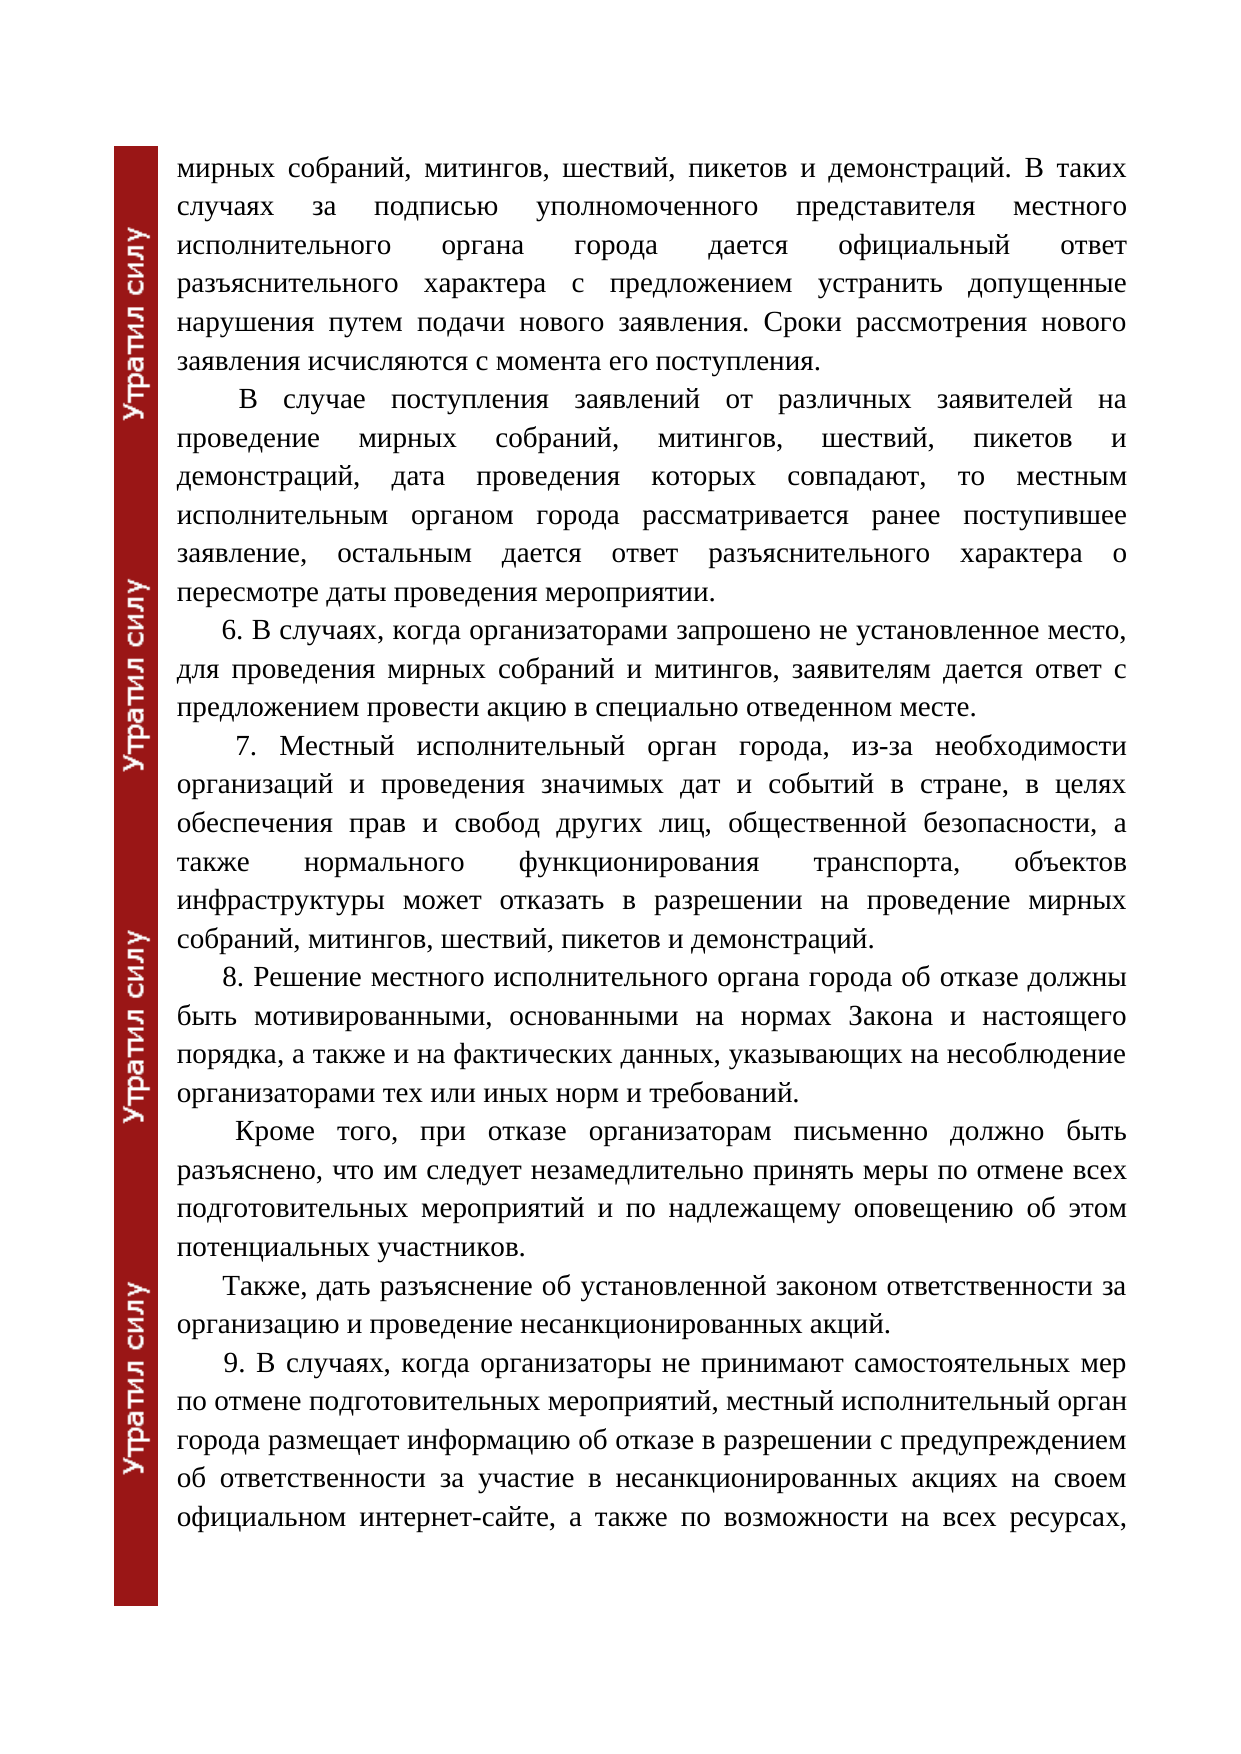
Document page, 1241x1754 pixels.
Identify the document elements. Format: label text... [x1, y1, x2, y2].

picture [114, 1340, 158, 1345]
text 6. В случаях, когда организаторами запрошено не установленное место, для проведения мирных собраний и митингов, заявителям дается ответ с предложением провести акцию в специально отведенном месте. [112, 612, 1128, 723]
picture [114, 376, 158, 381]
picture [114, 1263, 158, 1268]
text В случае поступления заявлений от различных заявителей на проведение мирных собраний, митингов, шествий, пикетов и демонстраций, дата проведения которых совпадают, то местным исполнительным органом города рассматривается ранее поступившее заявление, остальным дается ответ разъяснительного характера о пересмотре даты проведения мероприятии. [112, 381, 1128, 607]
picture [114, 607, 158, 612]
picture [114, 146, 158, 150]
picture [114, 1532, 158, 1606]
text Также, дать разъяснение об установленной законом ответственности за организацию и проведение несанкционированных акций. [112, 1268, 1128, 1340]
picture [114, 1108, 158, 1113]
text 8. Решение местного исполнительного органа города об отказе должны быть мотивированными, основанными на нормах Закона и настоящего порядка, а также и на фактических данных, указывающих на несоблюдение организаторами тех или иных норм и требований. [112, 959, 1128, 1108]
text 7. Местный исполнительный орган города, из-за необходимости организаций и проведения значимых дат и событий в стране, в целях обеспечения прав и свобод других лиц, общественной безопасности, а также нормального функционирования транспорта, объектов инфраструктуры может отказать в разрешении на проведение мирных собраний, митингов, шествий, пикетов и демонстраций. [112, 728, 1128, 954]
picture [114, 723, 158, 728]
text Кроме того, при отказе организаторам письменно должно быть разъяснено, что им следует незамедлительно принять меры по отмене всех подготовительных мероприятий и по надлежащему оповещению об этом потенциальных участников. [112, 1113, 1128, 1263]
picture [114, 954, 158, 959]
